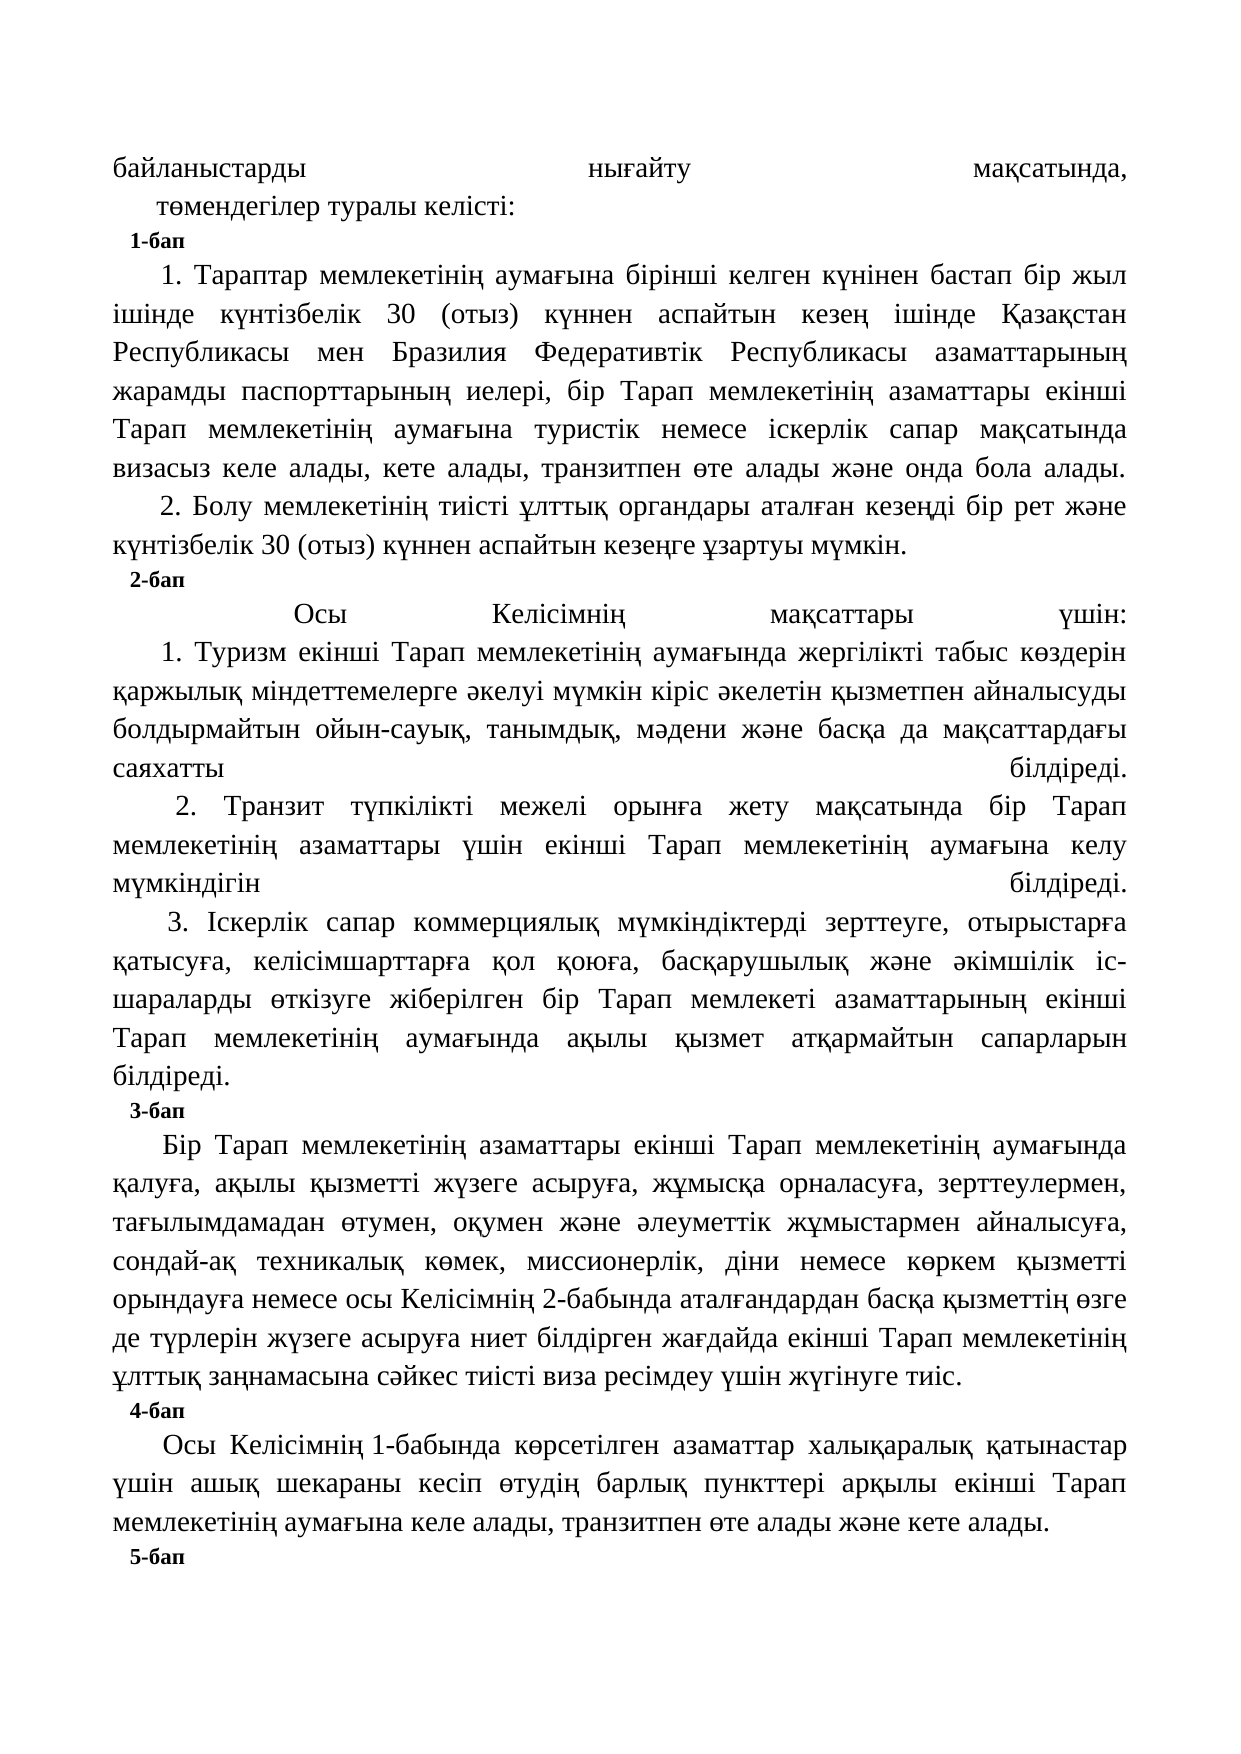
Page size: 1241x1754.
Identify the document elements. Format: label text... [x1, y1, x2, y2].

text 3-бап [112, 1097, 1128, 1123]
text 2-бап [112, 566, 1128, 592]
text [112, 150, 1128, 222]
text Осы Келісімнің 1-бабында көрсетілген азаматтар халықаралық қатынастар үшін ашық шекараны кесіп өтудің барлық пункттері арқылы екінші Тарап мемлекетінің аумағына келе алады, транзитпен өте алады және кете алады. [112, 1427, 1128, 1538]
text Бір Тарап мемлекетінің азаматтары екінші Тарап мемлекетінің аумағында қалуға, ақылы қызметті жүзеге асыруға, жұмысқа орналасуға, зерттеулермен, тағылымдамадан өтумен, оқумен және әлеуметтік жұмыстармен айналысуға, сондай-ақ техникалық көмек, миссионерлік, діни немесе көркем қызметті орындауға немесе осы Келісімнің 2-бабында аталғандардан басқа қызметтің өзге де түрлерін жүзеге асыруға ниет білдірген жағдайда екінші Тарап мемлекетінің ұлттық заңнамасына сәйкес тиісті виза ресімдеу үшін жүгінуге тиіс. [112, 1127, 1128, 1392]
text 1-бап [112, 227, 1128, 253]
text 1. Тараптар мемлекетінің аумағына бірінші келген күнінен бастап бір жыл ішінде күнтізбелік 30 (отыз) күннен аспайтын кезең ішінде Қазақстан Республикасы мен Бразилия Федеративтік Республикасы азаматтарының жарамды паспорттарының иелері, бір Тарап мемлекетінің азаматтары екінші Тарап мемлекетінің аумағына туристік немесе іскерлік сапар мақсатында визасыз келе алады, кете алады, транзитпен өте алады және онда бола алады. 2. Болу мемлекетінің тиісті ұлттық органдары аталған кезеңді бір рет және күнтізбелік 30 (отыз) күннен аспайтын кезеңге ұзартуы мүмкін. [112, 257, 1128, 561]
text Осы Келісімнің мақсаттары үшін: 1. Туризм екінші Тарап мемлекетінің аумағында жергілікті табыс көздерін қаржылық міндеттемелерге әкелуі мүмкін кіріс әкелетін қызметпен айналысуды болдырмайтын ойын-сауық, танымдық, мәдени және басқа да мақсаттардағы саяхатты білдіреді. 2. Транзит түпкілікті межелі орынға жету мақсатында бір Тарап мемлекетінің азаматтары үшін екінші Тарап мемлекетінің аумағына келу мүмкіндігін білдіреді. 3. Іскерлік сапар коммерциялық мүмкіндіктерді зерттеуге, отырыстарға қатысуға, келісімшарттарға қол қоюға, басқарушылық және әкімшілік іс-шараларды өткізуге жіберілген бір Тарап мемлекеті азаматтарының екінші Тарап мемлекетінің аумағында ақылы қызмет атқармайтын сапарларын білдіреді. [112, 596, 1128, 1092]
text 4-бап [112, 1397, 1128, 1423]
text 5-бап [112, 1543, 1128, 1569]
